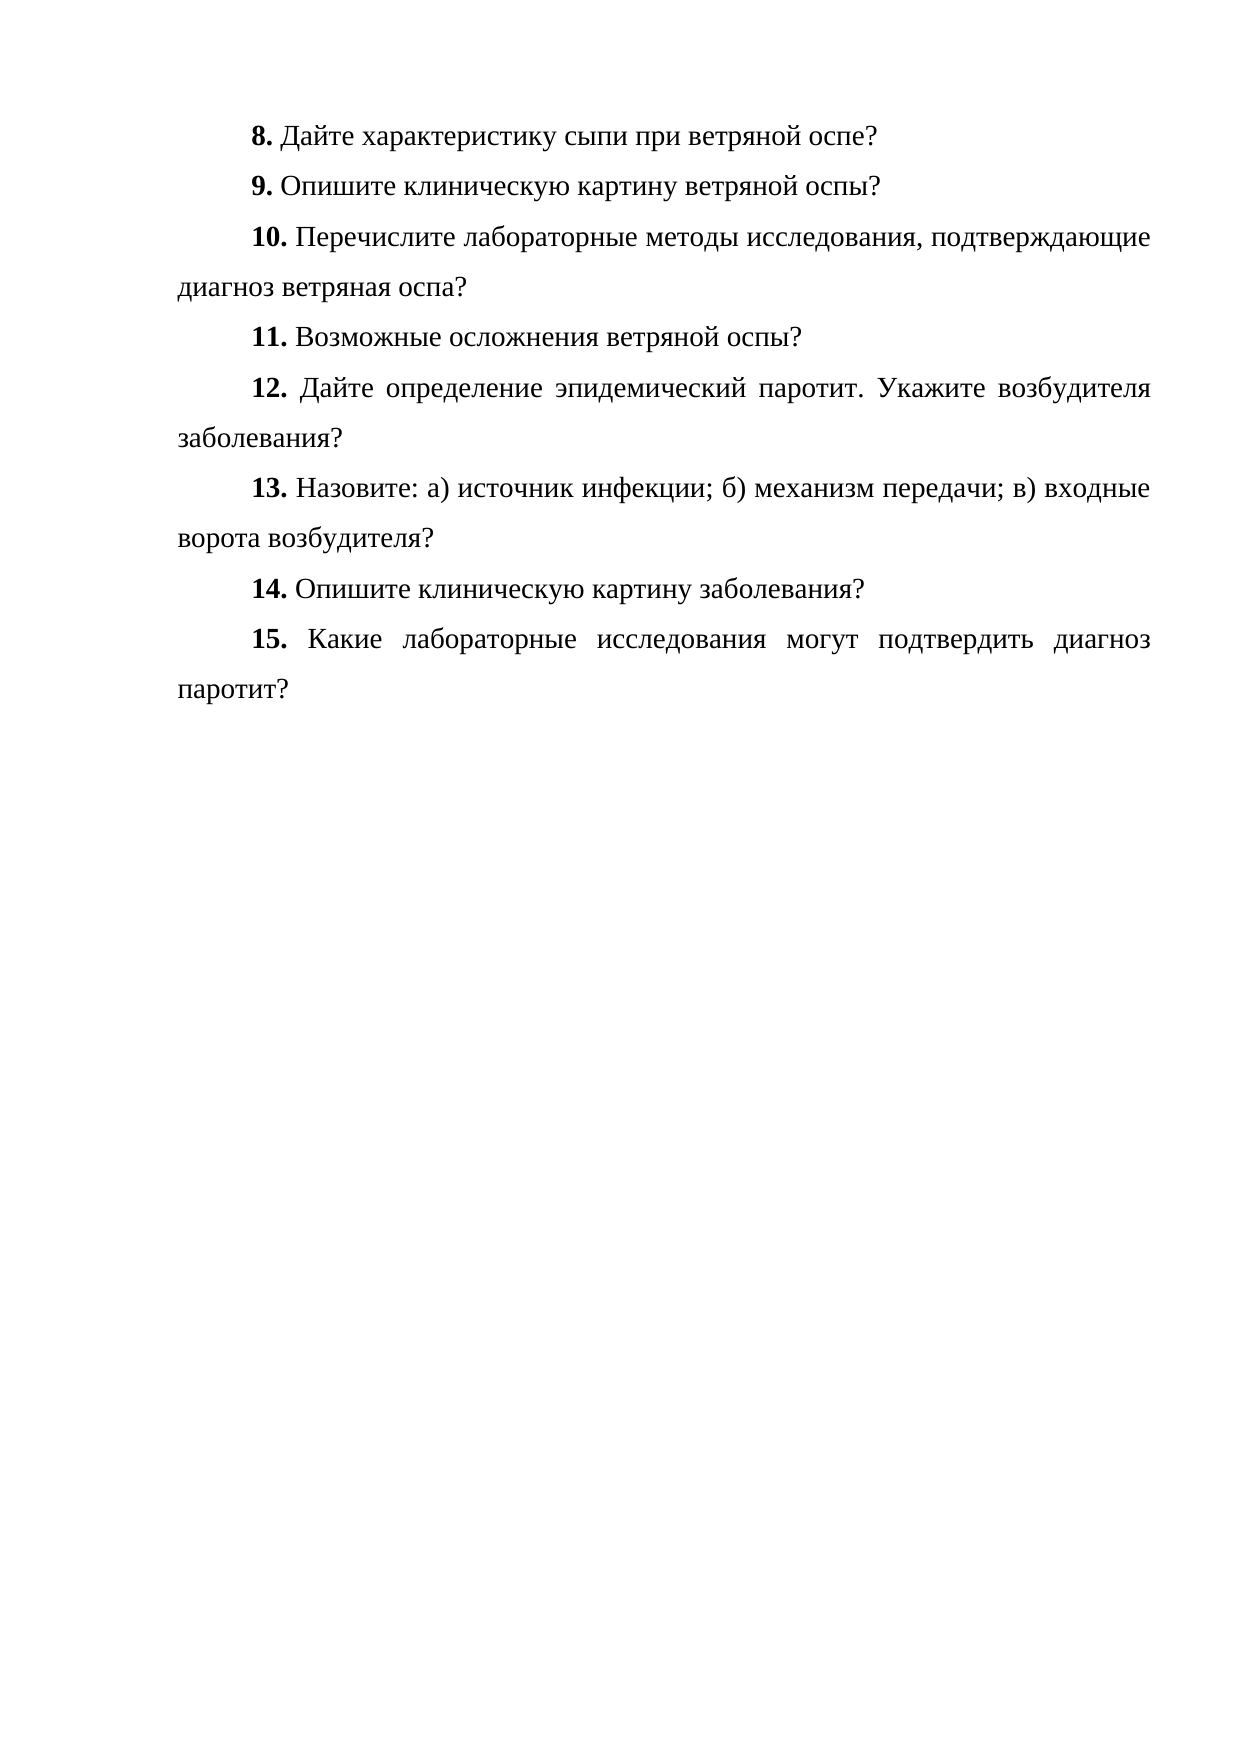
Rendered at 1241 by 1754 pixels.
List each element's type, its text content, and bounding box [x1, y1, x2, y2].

text 8. Дайте характеристику сыпи при ветряной оспе? [177, 118, 1152, 152]
text 15. Какие лабораторные исследования могут подтвердить диагноз паротит? [177, 621, 1152, 705]
text 12. Дайте определение эпидемический паротит. Укажите возбудителя заболевания? [177, 370, 1152, 453]
text 14. Опишите клиническую картину заболевания? [177, 571, 1152, 604]
text 10. Перечислите лабораторные методы исследования, подтверждающие диагноз ветряная оспа? [177, 219, 1152, 303]
text 11. Возможные осложнения ветряной оспы? [177, 319, 1152, 353]
text 13. Назовите: а) источник инфекции; б) механизм передачи; в) входные ворота возбудителя? [177, 470, 1152, 554]
text 9. Опишите клиническую картину ветряной оспы? [177, 168, 1152, 202]
